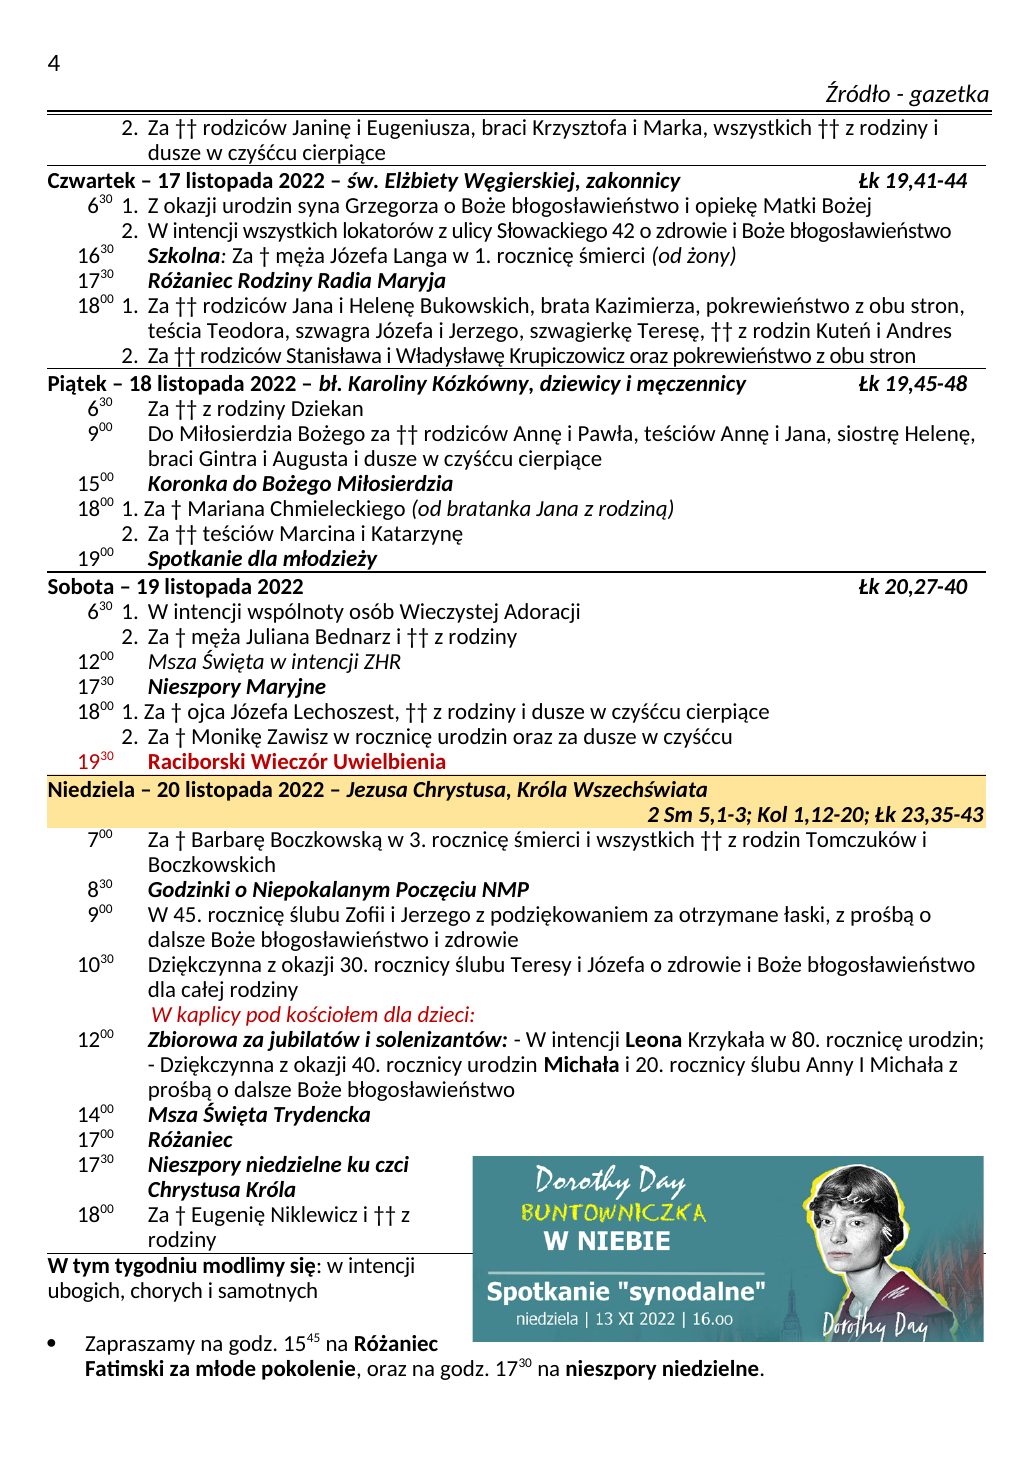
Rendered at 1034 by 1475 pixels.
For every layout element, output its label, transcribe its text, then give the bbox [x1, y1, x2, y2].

text 700 Za † Barbarę Boczkowską w 3. rocznicę śmierci i wszystkich †† z rodzin Tomczuków i Boczkowskich [47, 828, 986, 878]
text 2. W intencji wszystkich lokatorów z ulicy Słowackiego 42 o zdrowie i Boże błogosławieństwo [47, 218, 986, 243]
text 2. Za †† rodziców Janinę i Eugeniusza, braci Krzysztofa i Marka, wszystkich †† z rodziny i dusze w czyśćcu cierpiące [47, 115, 986, 165]
text 2. Za †† rodziców Stanisława i Władysławę Krupiczowicz oraz pokrewieństwo z obu stron [47, 343, 986, 368]
text 900 W 45. rocznicę ślubu Zofii i Jerzego z podziękowaniem za otrzymane łaski, z prośbą o dalsze Boże błogosławieństwo i zdrowie [47, 903, 986, 953]
text 1730 Nieszpory Maryjne [47, 674, 986, 699]
text 900 Do Miłosierdzia Bożego za †† rodziców Annę i Pawła, teściów Annę i Jana, siostrę Helenę, braci Gintra i Augusta i dusze w czyśćcu cierpiące [47, 421, 986, 471]
text 1800 1. Za † Mariana Chmieleckiego (od bratanka Jana z rodziną) [47, 496, 986, 521]
text 2. Za † męża Juliana Bednarz i †† z rodziny [47, 624, 986, 649]
text 1800 1. Za † ojca Józefa Lechoszest, †† z rodziny i dusze w czyśćcu cierpiące [47, 699, 986, 724]
list Zapraszamy na godz. 1545 na Różaniec Fatimski za młode pokolenie, oraz na godz. 1730 na nieszpory niedzielne. [47, 1332, 947, 1382]
text 1630 Szkolna: Za † męża Józefa Langa w 1. rocznicę śmierci (od żony) [47, 243, 986, 268]
text W kaplicy pod kościołem dla dzieci: [47, 1003, 986, 1028]
text 1800 1. Za †† rodziców Jana i Helenę Bukowskich, brata Kazimierza, pokrewieństwo z obu stron, teścia Teodora, szwagra Józefa i Jerzego, szwagierkę Teresę, †† z rodzin Kuteń i Andres [47, 293, 986, 343]
text 630 Za †† z rodziny Dziekan [47, 396, 986, 421]
text 1030 Dziękczynna z okazji 30. rocznicy ślubu Teresy i Józefa o zdrowie i Boże błogosławieństwo dla całej rodziny [47, 953, 986, 1003]
text Niedziela – 20 listopada 2022 – Jezusa Chrystusa, Króla Wszechświata [47, 776, 986, 803]
text 1900 Spotkanie dla młodzieży [47, 546, 986, 571]
text 2. Za † Monikę Zawisz w rocznicę urodzin oraz za dusze w czyśćcu [47, 724, 986, 749]
text 1200 Msza Święta w intencji ZHR [47, 649, 986, 674]
text 1730 Różaniec Rodziny Radia Maryja [47, 268, 986, 293]
text 1400 Msza Święta Trydencka [47, 1103, 986, 1128]
text 2. Za †† teściów Marcina i Katarzynę [47, 521, 986, 546]
text 1200 Zbiorowa za jubilatów i solenizantów: - W intencji Leona Krzykała w 80. rocznicę urodzin; - Dziękczynna z okazji 40. rocznicy urodzin Michała i 20. rocznicy ślubu Anny I Michała z prośbą o dalsze Boże błogosławieństwo [47, 1028, 986, 1103]
text Piątek – 18 listopada 2022 – bł. Karoliny Kózkówny, dziewicy i męczennicy Łk 19,45-48 [47, 369, 986, 396]
text Sobota – 19 listopada 2022 Łk 20,27-40 [47, 573, 986, 599]
text 2 Sm 5,1-3; Kol 1,12-20; Łk 23,35-43 [47, 803, 986, 828]
text 630 1. W intencji wspólnoty osób Wieczystej Adoracji [47, 599, 986, 624]
text 1500 Koronka do Bożego Miłosierdzia [47, 471, 986, 496]
text 630 1. Z okazji urodzin syna Grzegorza o Boże błogosławieństwo i opiekę Matki Bożej [47, 193, 986, 218]
text 1930 Raciborski Wieczór Uwielbienia [47, 749, 986, 774]
text W tym tygodniu modlimy się: w intencji ubogich, chorych i samotnych [47, 1254, 472, 1304]
text 830 Godzinki o Niepokalanym Poczęciu NMP [47, 878, 986, 903]
text 1800 Za † Eugenię Niklewicz i †† z rodziny [47, 1203, 472, 1253]
picture [472, 1156, 984, 1342]
text 1730 Nieszpory niedzielne ku czci Chrystusa Króla [47, 1153, 986, 1203]
text Czwartek – 17 listopada 2022 – św. Elżbiety Węgierskiej, zakonnicy Łk 19,41-44 [47, 166, 986, 193]
text 1700 Różaniec [47, 1128, 986, 1153]
